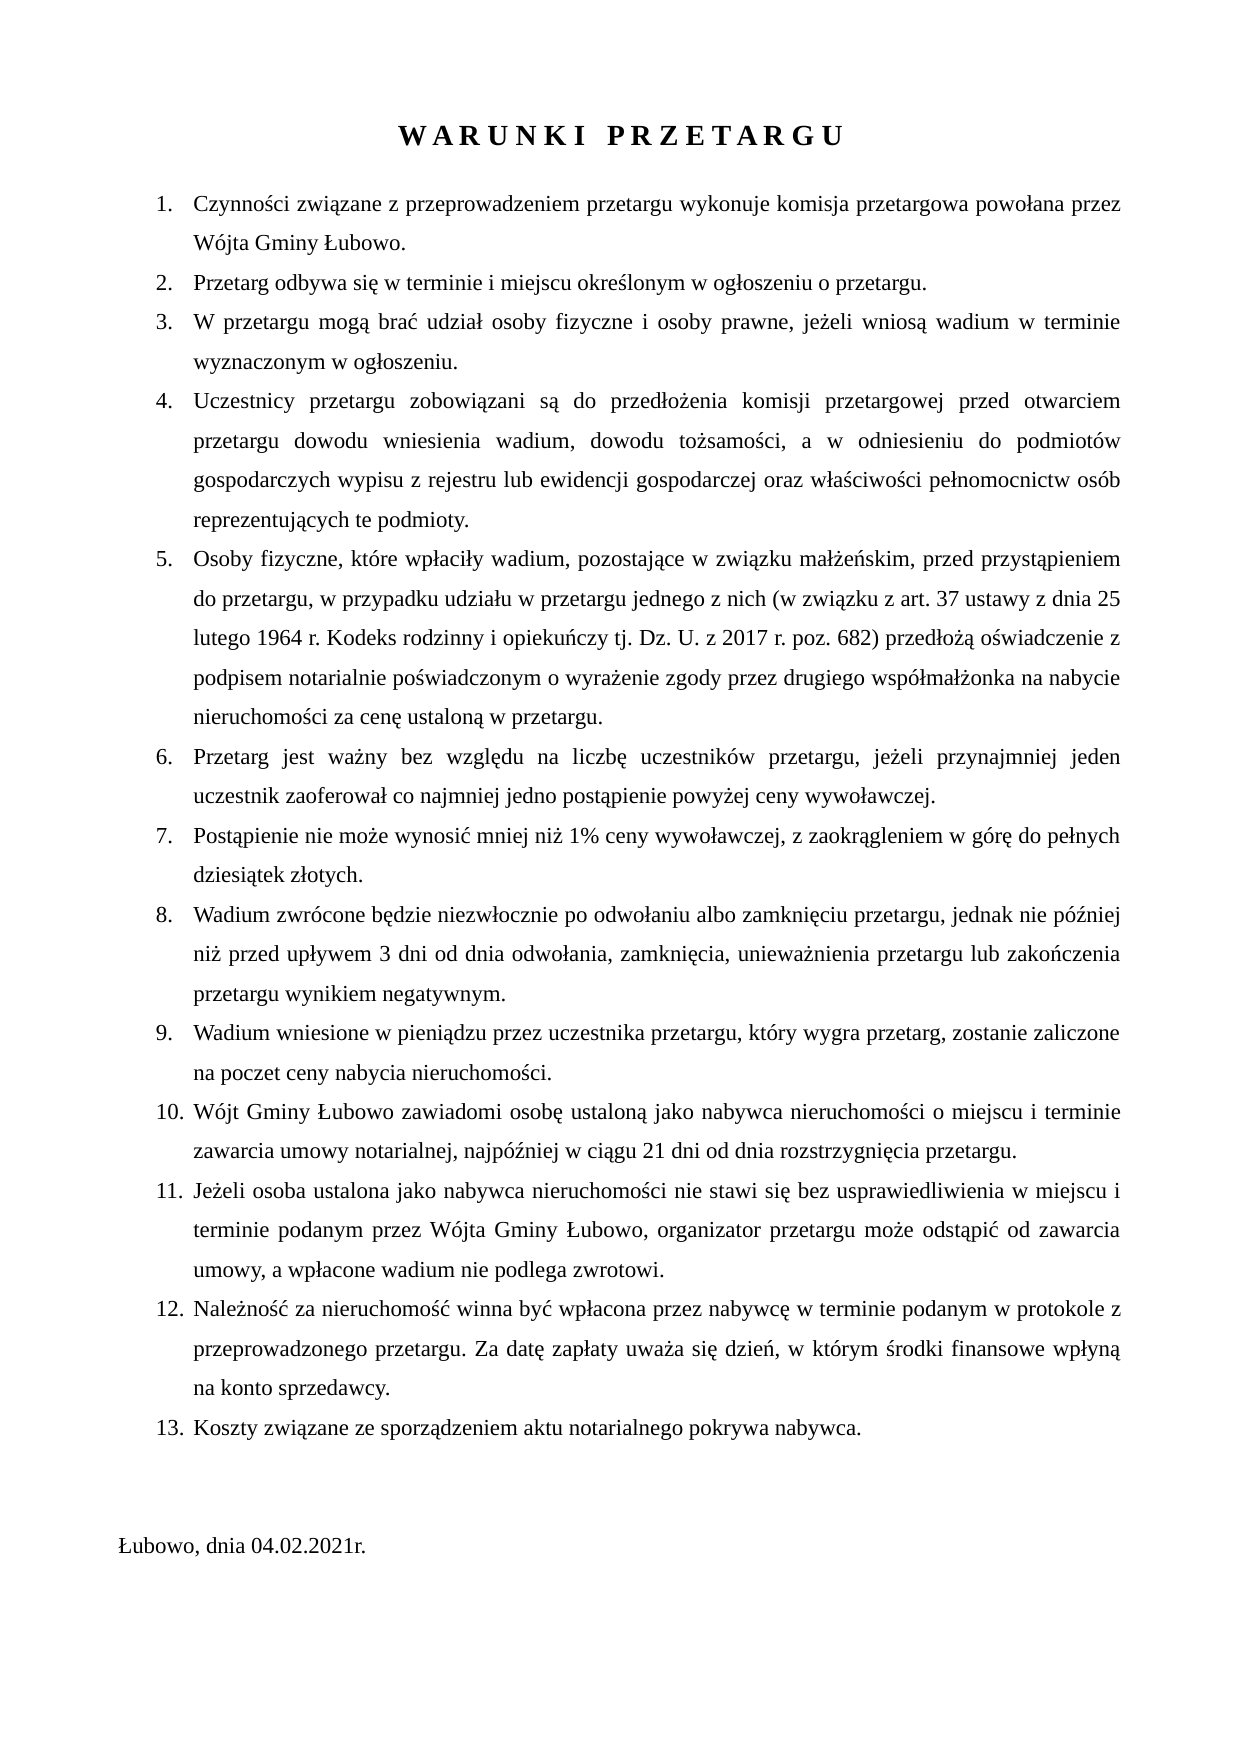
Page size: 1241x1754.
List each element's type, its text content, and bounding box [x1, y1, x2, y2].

list Wadium zwrócone będzie niezwłocznie po odwołaniu albo zamknięciu przetargu, jednak nie później niż przed upływem 3 dni od dnia odwołania, zamknięcia, unieważnienia przetargu lub zakończenia przetargu wynikiem negatywnym. [156, 901, 1122, 1006]
list Postąpienie nie może wynosić mniej niż 1% ceny wywoławczej, z zaokrągleniem w górę do pełnych dziesiątek złotych. [156, 822, 1122, 887]
list Należność za nieruchomość winna być wpłacona przez nabywcę w terminie podanym w protokole z przeprowadzonego przetargu. Za datę zapłaty uważa się dzień, w którym środki finansowe wpłyną na konto sprzedawcy. [156, 1295, 1122, 1401]
list Uczestnicy przetargu zobowiązani są do przedłożenia komisji przetargowej przed otwarciem przetargu dowodu wniesienia wadium, dowodu tożsamości, a w odniesieniu do podmiotów gospodarczych wypisu z rejestru lub ewidencji gospodarczej oraz właściwości pełnomocnictw osób reprezentujących te podmioty. [156, 387, 1122, 532]
list Przetarg jest ważny bez względu na liczbę uczestników przetargu, jeżeli przynajmniej jeden uczestnik zaoferował co najmniej jedno postąpienie powyżej ceny wywoławczej. [156, 743, 1122, 808]
list Jeżeli osoba ustalona jako nabywca nieruchomości nie stawi się bez usprawiedliwienia w miejscu i terminie podanym przez Wójta Gminy Łubowo, organizator przetargu może odstąpić od zawarcia umowy, a wpłacone wadium nie podlega zwrotowi. [156, 1177, 1122, 1282]
text Łubowo, dnia 04.02.2021r. [118, 1532, 1122, 1559]
list Przetarg odbywa się w terminie i miejscu określonym w ogłoszeniu o przetargu. [156, 269, 1122, 295]
list Wójt Gminy Łubowo zawiadomi osobę ustaloną jako nabywca nieruchomości o miejscu i terminie zawarcia umowy notarialnej, najpóźniej w ciągu 21 dni od dnia rozstrzygnięcia przetargu. [156, 1098, 1122, 1164]
list Wadium wniesione w pieniądzu przez uczestnika przetargu, który wygra przetarg, zostanie zaliczone na poczet ceny nabycia nieruchomości. [156, 1019, 1122, 1085]
list Osoby fizyczne, które wpłaciły wadium, pozostające w związku małżeńskim, przed przystąpieniem do przetargu, w przypadku udziału w przetargu jednego z nich (w związku z art. 37 ustawy z dnia 25 lutego 1964 r. Kodeks rodzinny i opiekuńczy tj. Dz. U. z 2017 r. poz. 682) przedłożą oświadczenie z podpisem notarialnie poświadczonym o wyrażenie zgody przez drugiego współmałżonka na nabycie nieruchomości za cenę ustaloną w przetargu. [156, 545, 1122, 729]
text W A R U N K I P R Z E T A R G U [118, 118, 1122, 152]
list W przetargu mogą brać udział osoby fizyczne i osoby prawne, jeżeli wniosą wadium w terminie wyznaczonym w ogłoszeniu. [156, 308, 1122, 374]
list Czynności związane z przeprowadzeniem przetargu wykonuje komisja przetargowa powołana przez Wójta Gminy Łubowo. [156, 190, 1122, 256]
list Koszty związane ze sporządzeniem aktu notarialnego pokrywa nabywca. [156, 1414, 1122, 1440]
